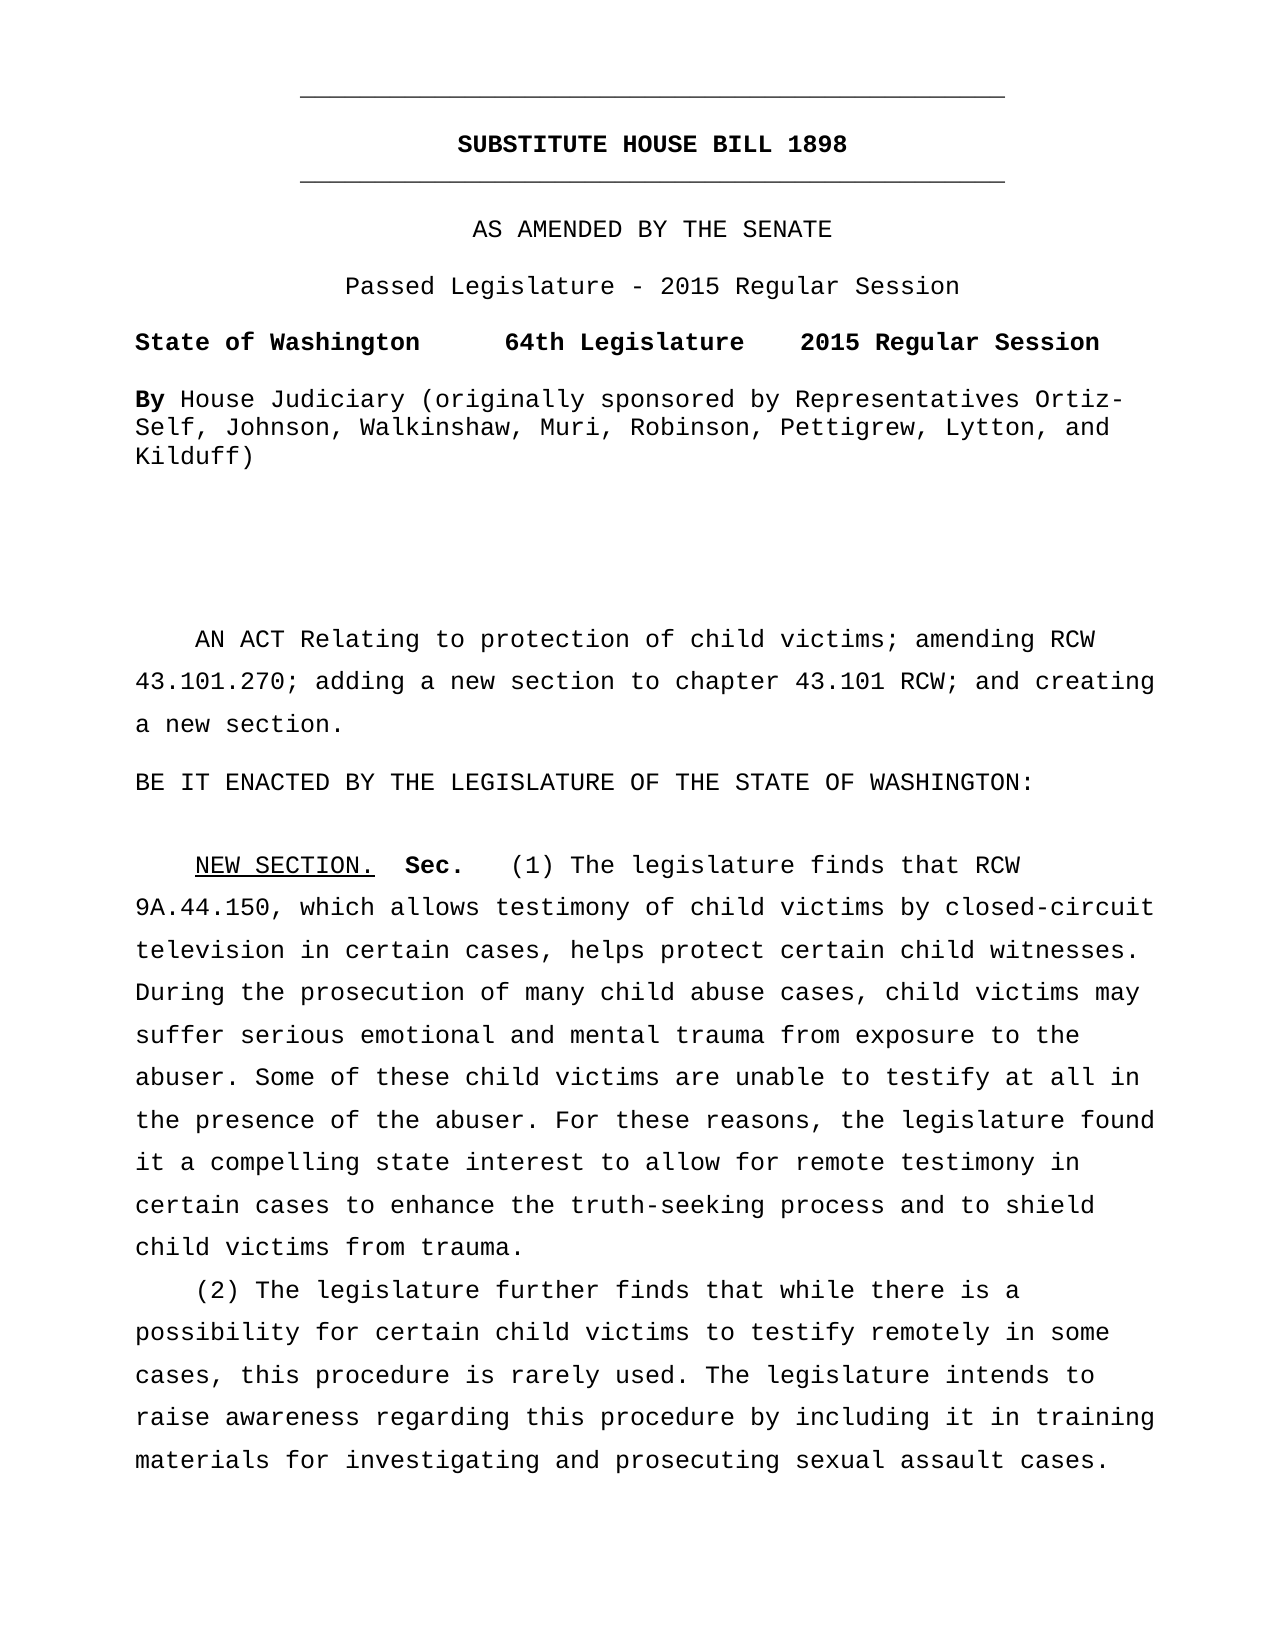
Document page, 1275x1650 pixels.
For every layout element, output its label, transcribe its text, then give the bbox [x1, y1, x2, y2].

text NEW SECTION. Sec. (1) The legislature finds that RCW 9A.44.150, which allows testimony of child victims by closed-circuit television in certain cases, helps protect certain child witnesses. During the prosecution of many child abuse cases, child victims may suffer serious emotional and mental trauma from exposure to the abuser. Some of these child victims are unable to testify at all in the presence of the abuser. For these reasons, the legislature found it a compelling state interest to allow for remote testimony in certain cases to enhance the truth-seeking process and to shield child victims from trauma. [135, 839, 1170, 1264]
text State of Washington 64th Legislature 2015 Regular Session [135, 330, 1170, 358]
text (2) The legislature further finds that while there is a possibility for certain child victims to testify remotely in some cases, this procedure is rarely used. The legislature intends to raise awareness regarding this procedure by including it in training materials for investigating and prosecuting sexual assault cases. [135, 1264, 1170, 1477]
text _______________________________________________ [135, 75, 1170, 103]
text Passed Legislature - 2015 Regular Session [135, 273, 1170, 302]
text AN ACT Relating to protection of child victims; amending RCW 43.101.270; adding a new section to chapter 43.101 RCW; and creating a new section. [135, 613, 1170, 741]
text By House Judiciary (originally sponsored by Representatives Ortiz-Self, Johnson, Walkinshaw, Muri, Robinson, Pettigrew, Lytton, and Kilduff) [135, 387, 1170, 472]
text AS AMENDED BY THE SENATE [135, 217, 1170, 245]
text BE IT ENACTED BY THE LEGISLATURE OF THE STATE OF WASHINGTON: [135, 769, 1170, 797]
text SUBSTITUTE HOUSE BILL 1898 [135, 132, 1170, 160]
text _______________________________________________ [135, 160, 1170, 188]
